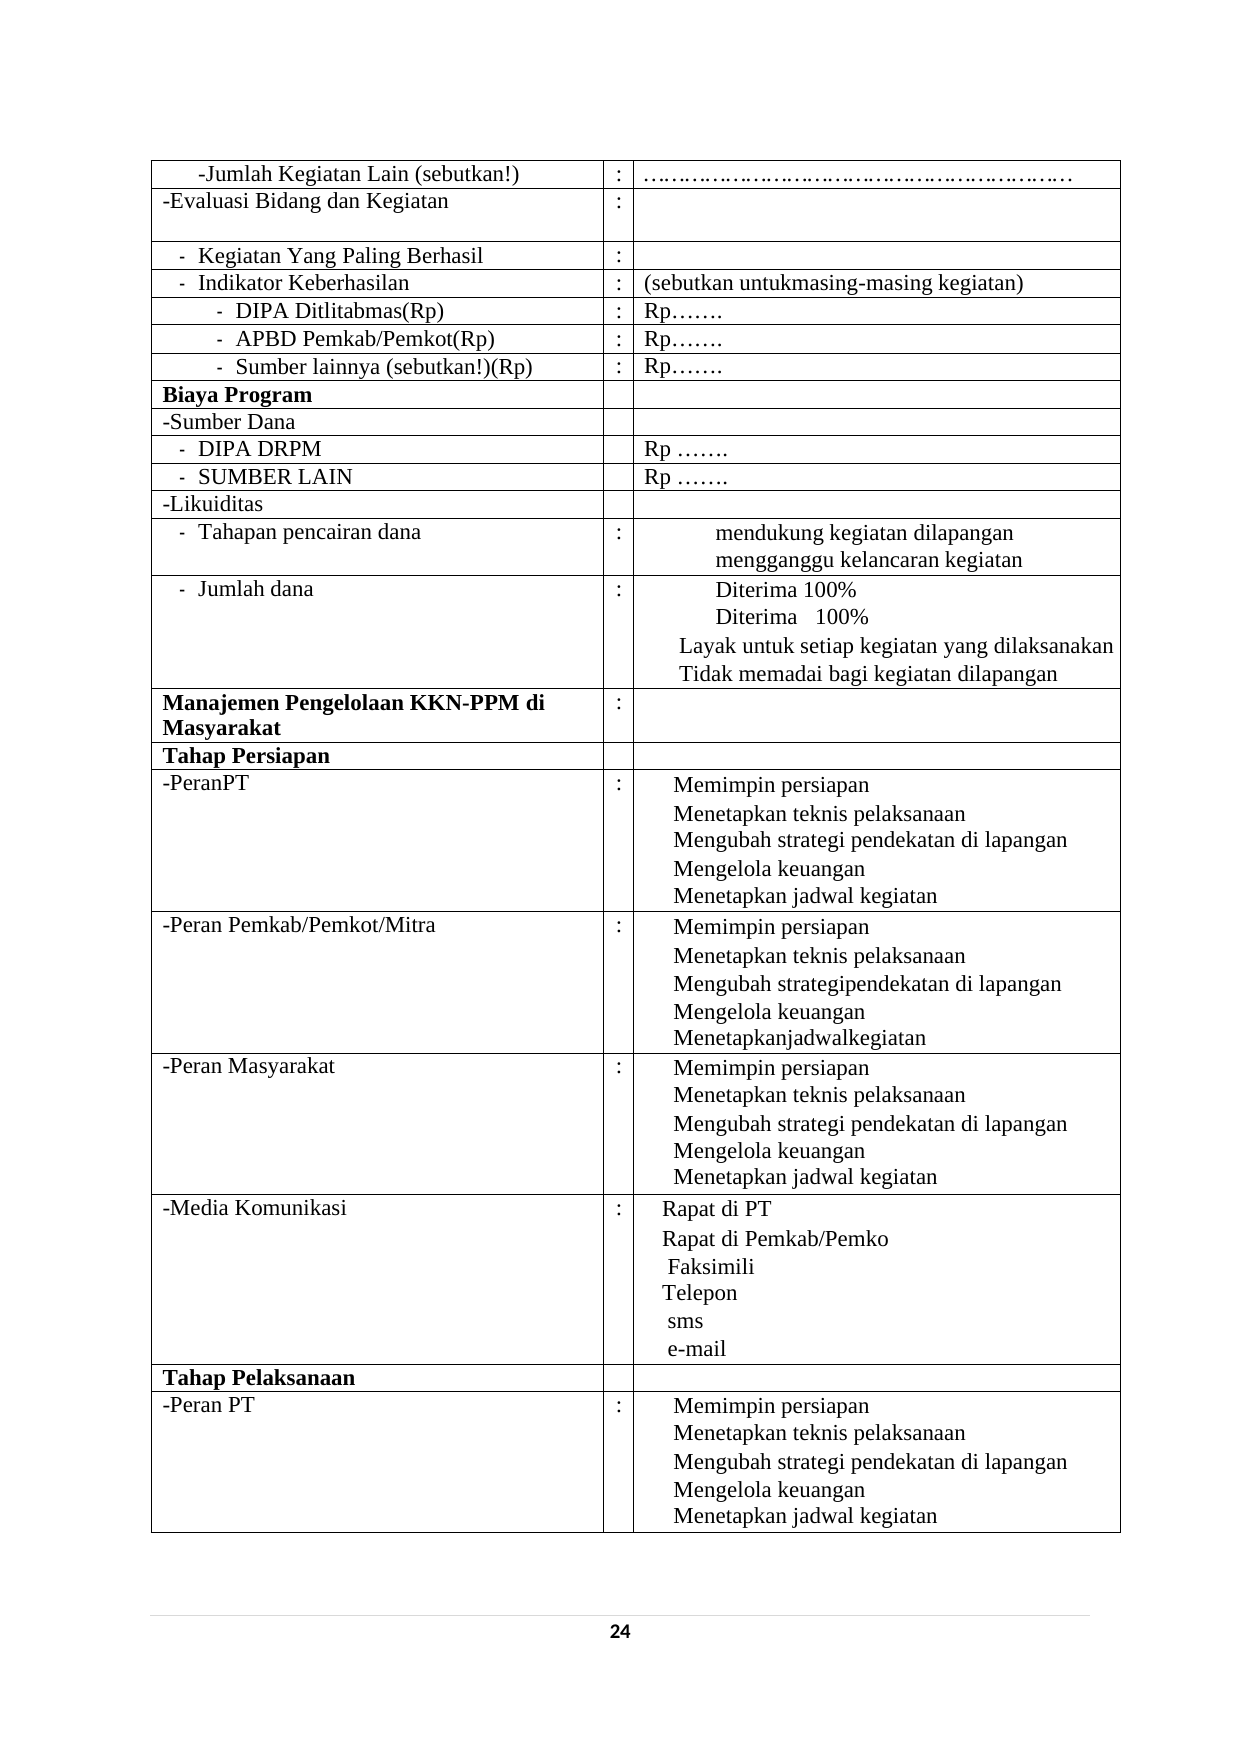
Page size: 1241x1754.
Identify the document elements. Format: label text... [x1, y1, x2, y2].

table_cell [634, 189, 1120, 241]
table_cell : [604, 576, 633, 688]
table_cell Rp ……. [634, 464, 1120, 490]
table_cell [634, 242, 1120, 269]
table_cell - APBD Pemkab/Pemkot(Rp) [152, 325, 603, 352]
table_cell -Evaluasi Bidang dan Kegiatan [152, 189, 603, 241]
table_cell : [604, 298, 633, 324]
table_cell : [604, 354, 633, 380]
table_cell : [604, 689, 633, 742]
table_cell - Indikator Keberhasilan [152, 270, 603, 297]
table_cell - SUMBER LAIN [152, 464, 603, 490]
table_cell -Peran Masyarakat [152, 1054, 603, 1194]
table_cell : [604, 1195, 633, 1363]
table_cell Biaya Program [152, 381, 603, 408]
table_cell -Media Komunikasi [152, 1195, 603, 1363]
table_cell [634, 1365, 1120, 1391]
table_cell - DIPA DRPM [152, 436, 603, 463]
table_cell [604, 381, 633, 408]
table_cell - DIPA Ditlitabmas(Rp) [152, 298, 603, 324]
table_header : [604, 161, 633, 187]
table_header ……………………………………………………… [634, 161, 1120, 187]
table_cell [604, 743, 633, 769]
table_cell Rp ……. [634, 436, 1120, 463]
table_cell -PeranPT [152, 770, 603, 911]
table_cell - Sumber lainnya (sebutkan!)(Rp) [152, 354, 603, 380]
table_cell : [604, 1392, 633, 1532]
table_cell : [604, 270, 633, 297]
table_cell Rapat di PT Rapat di Pemkab/Pemko  Faksimili Telepon  sms  e-mail [634, 1195, 1120, 1363]
table_cell Tahap Persiapan [152, 743, 603, 769]
table_cell : [604, 189, 633, 241]
table_cell Rp……. [634, 354, 1120, 380]
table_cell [634, 1392, 1120, 1532]
table_cell : [604, 242, 633, 269]
table_cell : [604, 325, 633, 352]
table_cell -Sumber Dana [152, 409, 603, 435]
table_cell - Jumlah dana [152, 576, 603, 688]
table_cell [634, 689, 1120, 742]
table_cell [604, 464, 633, 490]
table_cell mendukung kegiatan dilapangan mengganggu kelancaran kegiatan dilapangan [634, 519, 1120, 575]
table_cell : [604, 912, 633, 1052]
table_cell : [604, 519, 633, 575]
table_cell - Kegiatan Yang Paling Berhasil [152, 242, 603, 269]
table_cell [604, 491, 633, 518]
table_cell Rp……. [634, 298, 1120, 324]
table_cell [604, 409, 633, 435]
table_cell [634, 409, 1120, 435]
table_header -Jumlah Kegiatan Lain (sebutkan!) [152, 161, 603, 187]
table_cell [634, 743, 1120, 769]
table_cell -Peran PT [152, 1392, 603, 1532]
table_cell -Likuiditas [152, 491, 603, 518]
table_cell Rp……. [634, 325, 1120, 352]
table_cell (sebutkan untukmasing-masing kegiatan) [634, 270, 1120, 297]
table_cell : [604, 770, 633, 911]
table_cell [604, 1365, 633, 1391]
table_cell Manajemen Pengelolaan KKN-PPM di Masyarakat [152, 689, 603, 742]
table_cell -Peran Pemkab/Pemkot/Mitra [152, 912, 603, 1052]
table_cell - Tahapan pencairan dana [152, 519, 603, 575]
table_cell : [604, 1054, 633, 1194]
table_cell [604, 436, 633, 463]
table_cell [634, 381, 1120, 408]
table_cell Tahap Pelaksanaan [152, 1365, 603, 1391]
table_cell Diterima 100% Diterima100%  Layak untuk setiap kegiatan yang dilaksanakan  Tidak memadai bagi kegiatan dilapangan [634, 576, 1120, 688]
table_cell [634, 491, 1120, 518]
